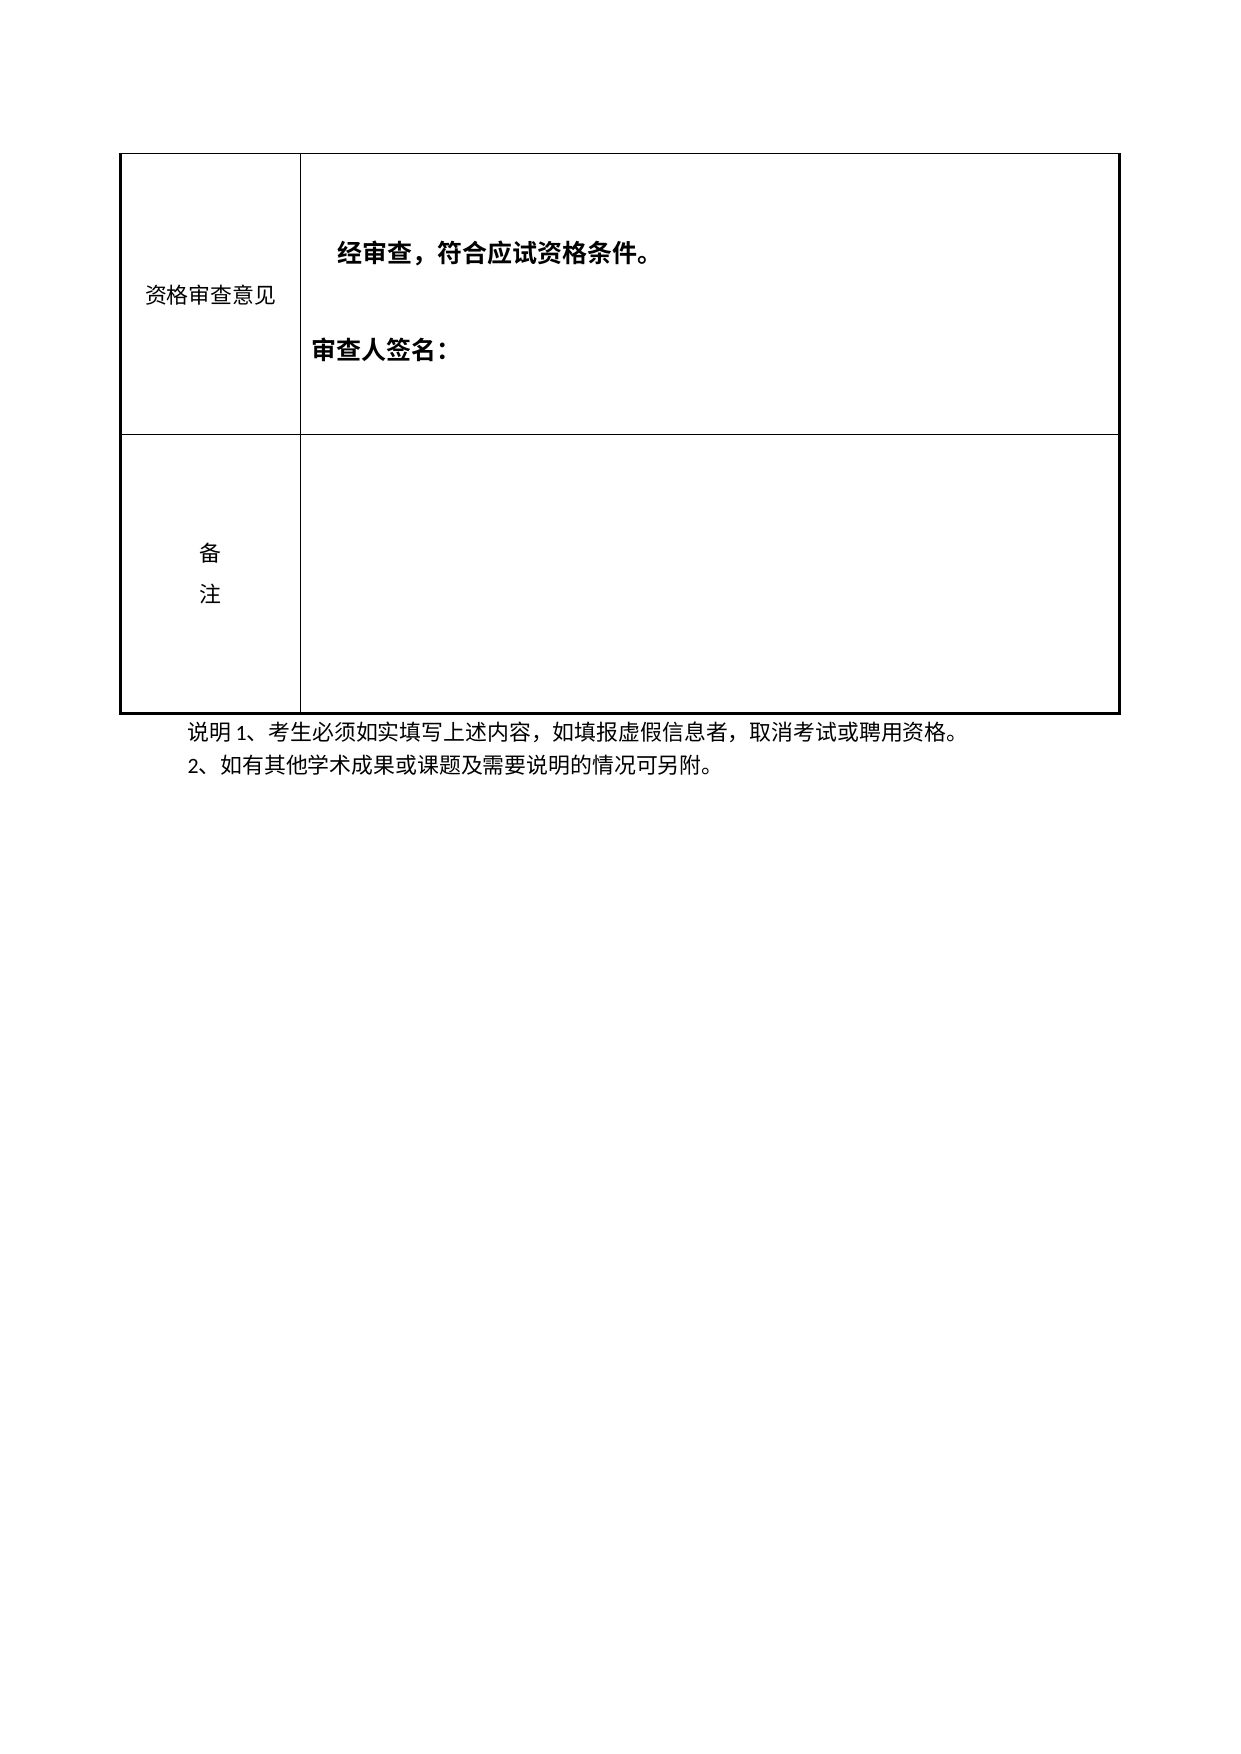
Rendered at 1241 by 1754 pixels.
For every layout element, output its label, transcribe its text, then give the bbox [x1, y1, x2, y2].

table_cell 经审查，符合应试资格条件。 审查人签名： 招聘工作领导小组办公室（章） 年 月 日 [301, 154, 1118, 434]
text 说明1、考生必须如实填写上述内容，如填报虚假信息者，取消考试或聘用资格。 [187, 715, 1053, 747]
table_cell 备 注 [122, 435, 300, 712]
table_cell [301, 435, 1118, 712]
text 2、如有其他学术成果或课题及需要说明的情况可另附。 [187, 747, 1053, 780]
table_cell 资格审查意见 [122, 154, 300, 434]
